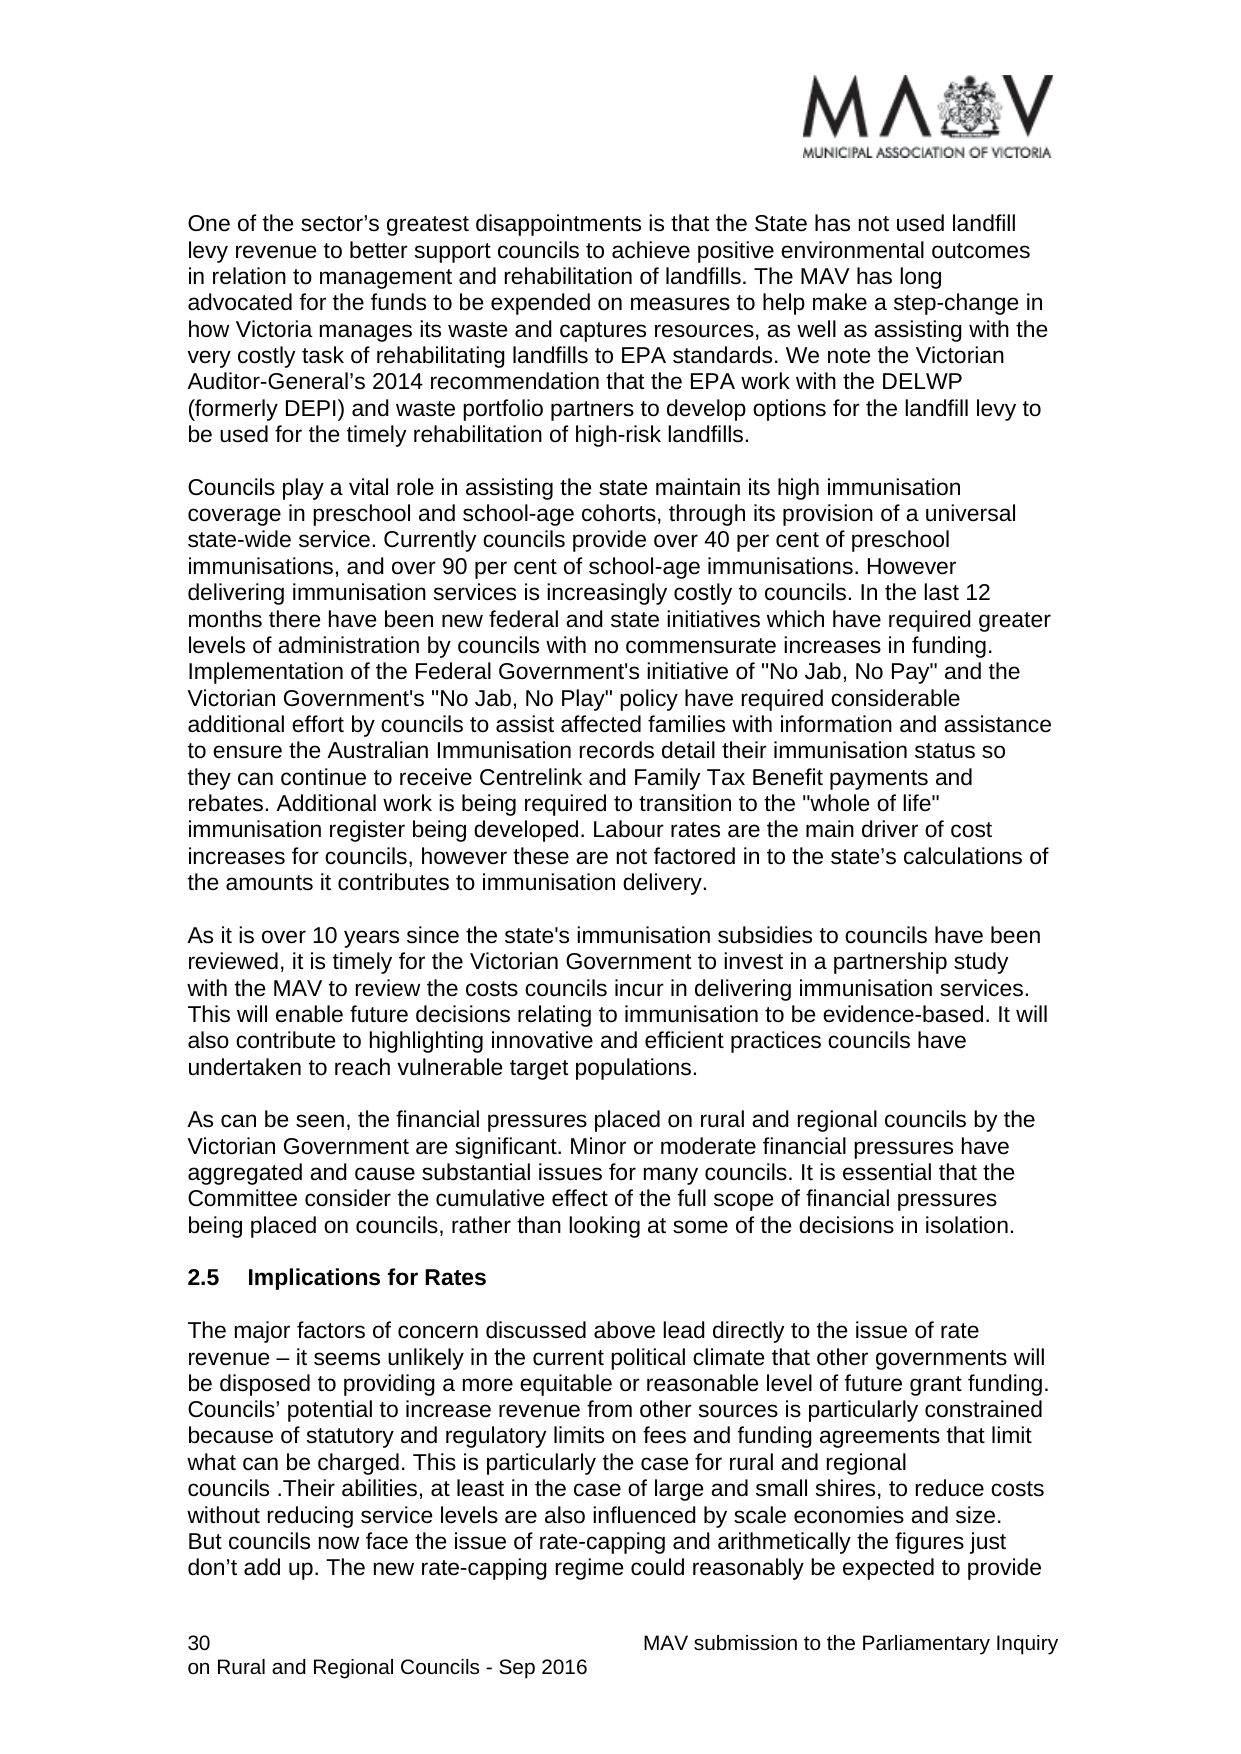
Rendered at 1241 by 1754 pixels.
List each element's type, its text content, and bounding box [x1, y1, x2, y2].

text Councils play a vital role in assisting the state maintain its high immunisation coverage in preschool and school-age cohorts, through its provision of a universal state-wide service. Currently councils provide over 40 per cent of preschool immunisations, and over 90 per cent of school-age immunisations. However delivering immunisation services is increasingly costly to councils. In the last 12 months there have been new federal and state initiatives which have required greater levels of administration by councils with no commensurate increases in funding. Implementation of the Federal Government's initiative of "No Jab, No Pay" and the Victorian Government's "No Jab, No Play" policy have required considerable additional effort by councils to assist affected families with information and assistance to ensure the Australian Immunisation records detail their immunisation status so they can continue to receive Centrelink and Family Tax Benefit payments and rebates. Additional work is being required to transition to the "whole of life" immunisation register being developed. Labour rates are the main driver of cost increases for councils, however these are not factored in to the state’s calculations of the amounts it contributes to immunisation delivery. [187, 474, 1053, 895]
text One of the sector’s greatest disappointments is that the State has not used landfill levy revenue to better support councils to achieve positive environmental outcomes in relation to management and rehabilitation of landfills. The MAV has long advocated for the funds to be expended on measures to help make a step-change in how Victoria manages its waste and captures resources, as well as assisting with the very costly task of rehabilitating landfills to EPA standards. We note the Victorian Auditor-General’s 2014 recommendation that the EPA work with the DELWP (formerly DEPI) and waste portfolio partners to develop options for the landfill levy to be used for the timely rehabilitation of high-risk landfills. [187, 210, 1053, 447]
picture [803, 75, 1054, 158]
subtitle Implications for Rates [187, 1264, 1053, 1291]
text As it is over 10 years since the state's immunisation subsidies to councils have been reviewed, it is timely for the Victorian Government to invest in a partnership study with the MAV to review the costs councils incur in delivering immunisation services. This will enable future decisions relating to immunisation to be evidence-based. It will also contribute to highlighting innovative and efficient practices councils have undertaken to reach vulnerable target populations. [187, 922, 1053, 1080]
text The major factors of concern discussed above lead directly to the issue of rate revenue – it seems unlikely in the current political climate that other governments will be disposed to providing a more equitable or reasonable level of future grant funding. Councils’ potential to increase revenue from other sources is particularly constrained because of statutory and regulatory limits on fees and funding agreements that limit what can be charged. This is particularly the case for rural and regional councils .Their abilities, at least in the case of large and small shires, to reduce costs without reducing service levels are also influenced by scale economies and size. [187, 1317, 1053, 1528]
text As can be seen, the financial pressures placed on rural and regional councils by the Victorian Government are significant. Minor or moderate financial pressures have aggregated and cause substantial issues for many councils. It is essential that the Committee consider the cumulative effect of the full scope of financial pressures being placed on councils, rather than looking at some of the decisions in isolation. [187, 1106, 1053, 1238]
